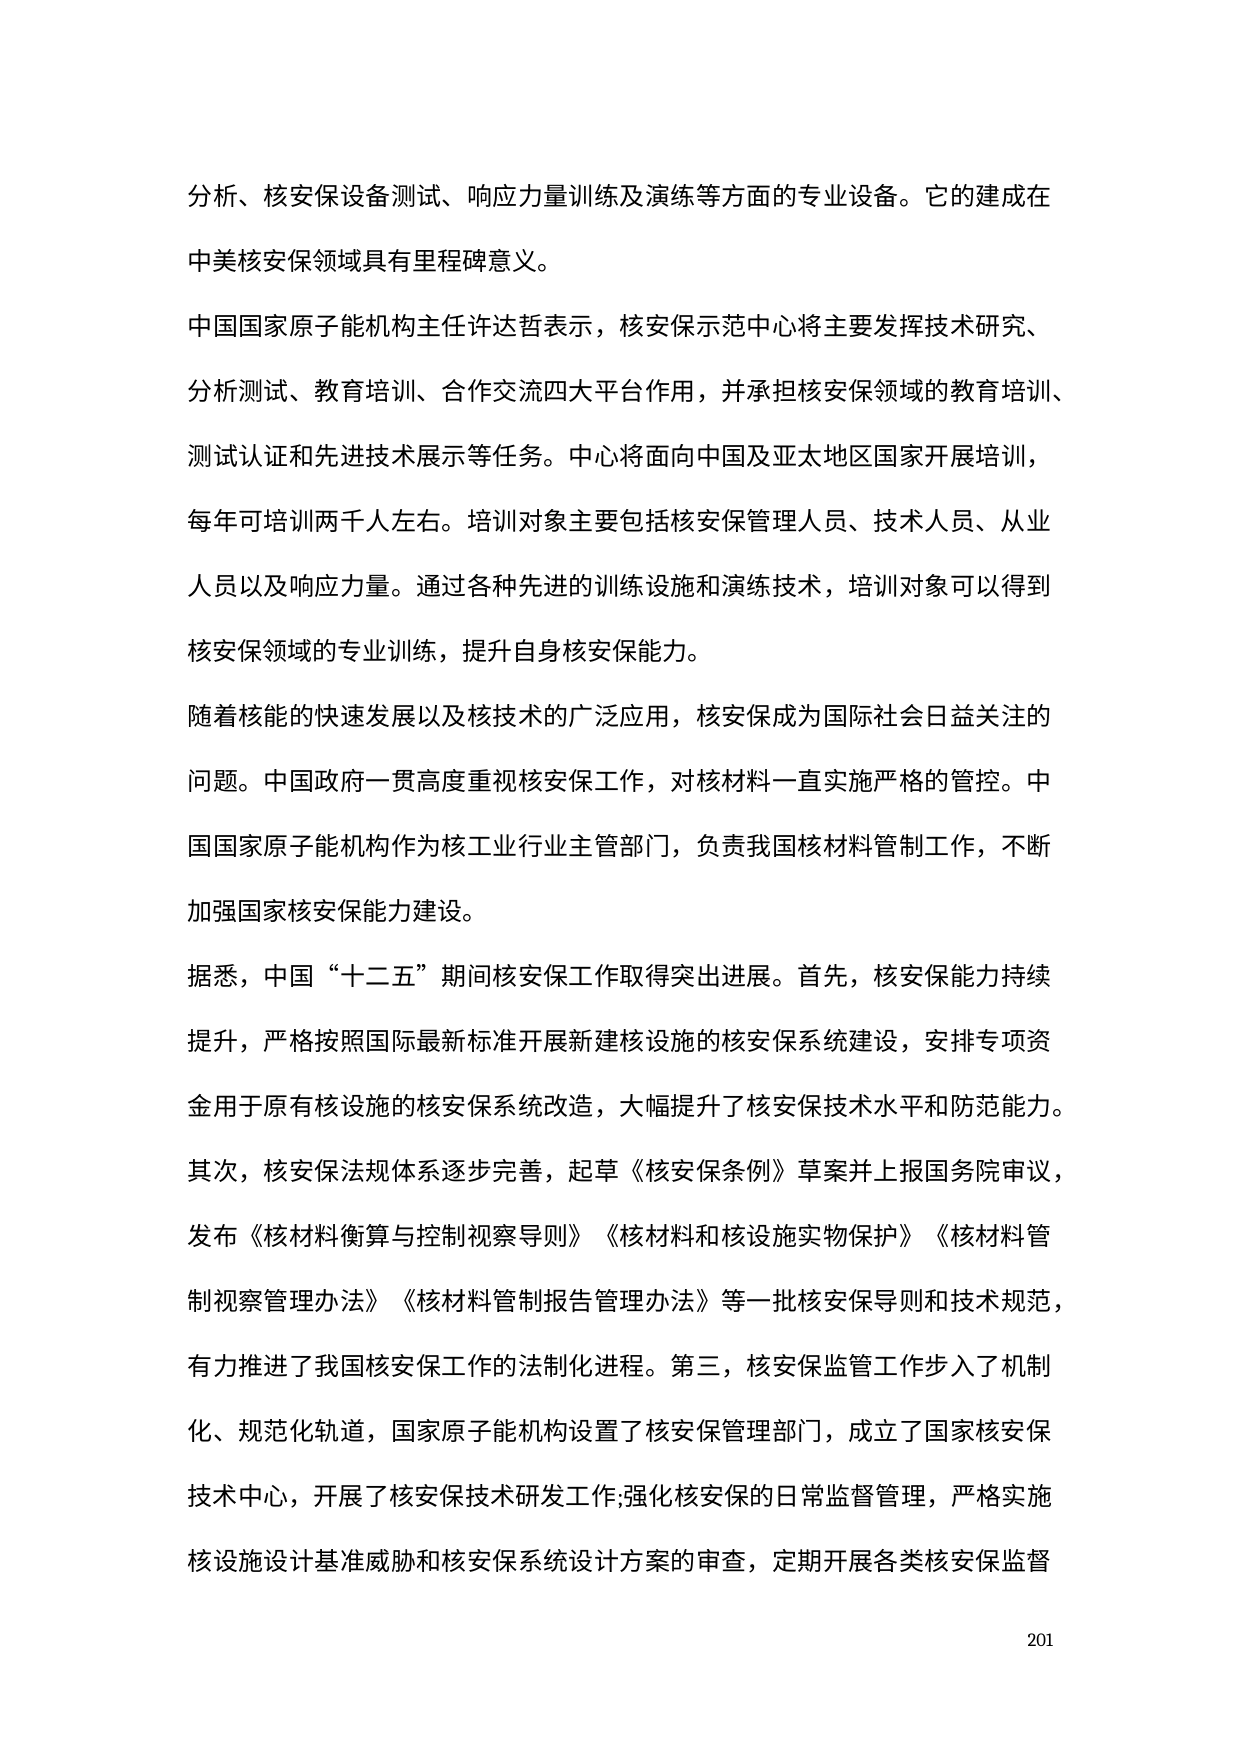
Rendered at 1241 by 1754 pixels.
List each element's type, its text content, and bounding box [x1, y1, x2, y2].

text 随着核能的快速发展以及核技术的广泛应用，核安保成为国际社会日益关注的问题。中国政府一贯高度重视核安保工作，对核材料一直实施严格的管控。中国国家原子能机构作为核工业行业主管部门，负责我国核材料管制工作，不断加强国家核安保能力建设。 [187, 682, 1053, 942]
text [187, 942, 1053, 1592]
text 中国国家原子能机构主任许达哲表示，核安保示范中心将主要发挥技术研究、分析测试、教育培训、合作交流四大平台作用，并承担核安保领域的教育培训、测试认证和先进技术展示等任务。中心将面向中国及亚太地区国家开展培训，每年可培训两千人左右。培训对象主要包括核安保管理人员、技术人员、从业人员以及响应力量。通过各种先进的训练设施和演练技术，培训对象可以得到核安保领域的专业训练，提升自身核安保能力。 [187, 292, 1053, 682]
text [187, 162, 1053, 292]
